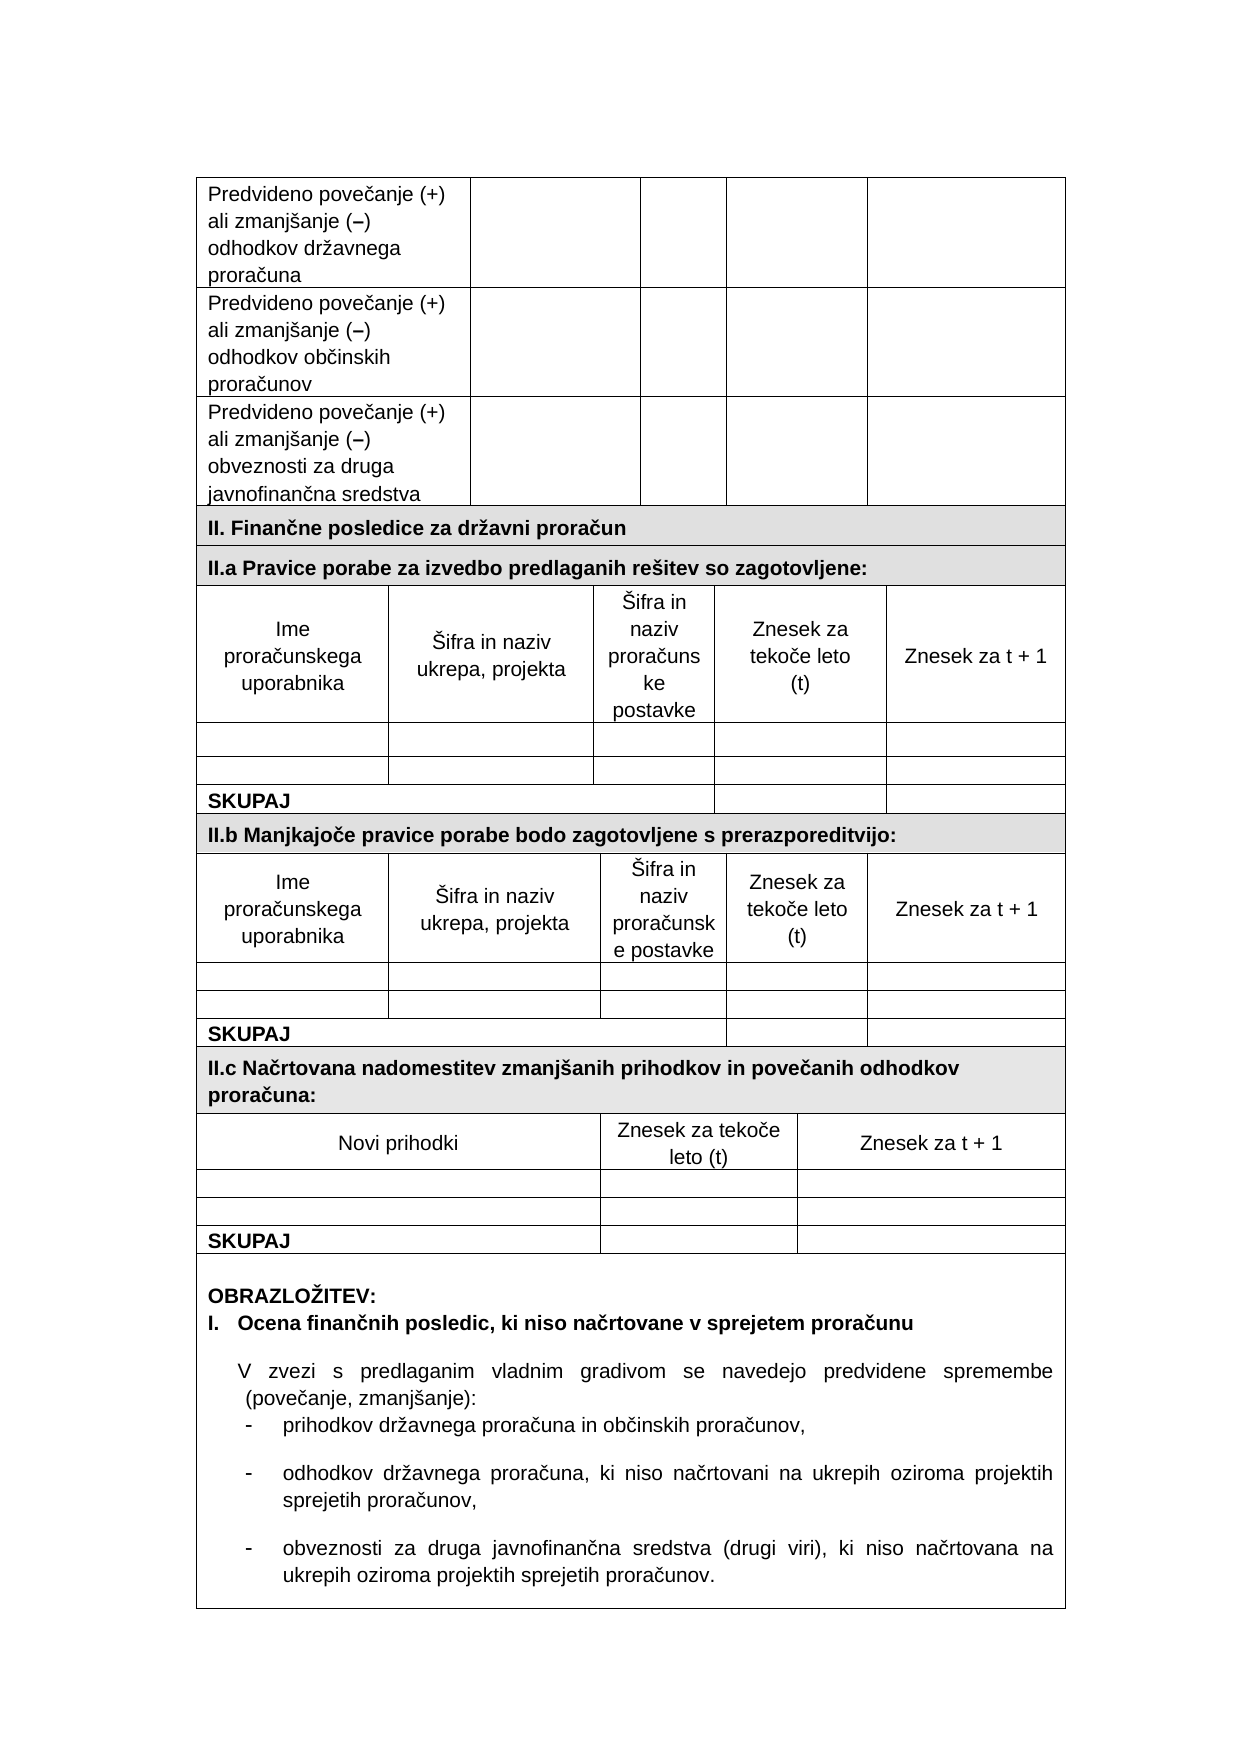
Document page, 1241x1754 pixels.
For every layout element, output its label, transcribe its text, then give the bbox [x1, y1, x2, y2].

table_cell II.c Načrtovana nadomestitev zmanjšanih prihodkov in povečanih odhodkov proračuna: [197, 1047, 1065, 1113]
table_cell [389, 991, 600, 1018]
table_cell [197, 1198, 600, 1225]
table_cell [601, 1170, 797, 1197]
table_cell [197, 723, 388, 756]
table_cell Šifra in naziv proračunske postavke [594, 586, 714, 722]
table_cell Znesek za t + 1 [798, 1114, 1065, 1168]
table_cell [887, 757, 1065, 784]
table_cell [887, 785, 1065, 812]
table_cell [887, 723, 1065, 756]
table_cell [197, 963, 388, 990]
table_cell [727, 991, 867, 1018]
table_cell [471, 178, 640, 287]
table_cell [727, 963, 867, 990]
table_cell [727, 288, 867, 396]
table_cell [601, 1198, 797, 1225]
table_cell [868, 1019, 1065, 1046]
table_cell [798, 1198, 1065, 1225]
table_cell [798, 1170, 1065, 1197]
table_cell [389, 723, 593, 756]
table_cell Znesek za tekoče leto (t) [715, 586, 886, 722]
table_cell [471, 397, 640, 505]
table_cell [715, 785, 886, 812]
table_cell Znesek za t + 1 [887, 586, 1065, 722]
table_cell [715, 757, 886, 784]
table_cell Ime proračunskega uporabnika [197, 586, 388, 722]
table_cell Predvideno povečanje (+) ali zmanjšanje (–) odhodkov državnega proračuna [197, 178, 470, 287]
table_cell Šifra in naziv ukrepa, projekta [389, 586, 593, 722]
table_cell [601, 991, 726, 1018]
table_cell [727, 397, 867, 505]
table_cell [641, 397, 726, 505]
table_cell II.a Pravice porabe za izvedbo predlaganih rešitev so zagotovljene: [197, 546, 1065, 585]
table_cell SKUPAJ [197, 1019, 726, 1046]
table_cell II.b Manjkajoče pravice porabe bodo zagotovljene s prerazporeditvijo: [197, 814, 1065, 852]
table_cell [641, 288, 726, 396]
table_cell [197, 1170, 600, 1197]
table_cell Novi prihodki [197, 1114, 600, 1168]
table_cell Znesek za tekoče leto (t) [601, 1114, 797, 1168]
table_cell Šifra in naziv proračunske postavke [601, 854, 726, 962]
table_cell [389, 757, 593, 784]
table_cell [197, 1254, 1065, 1608]
table_cell Znesek za tekoče leto (t) [727, 854, 867, 962]
table_cell SKUPAJ [197, 785, 714, 812]
table_cell [798, 1226, 1065, 1253]
table_cell [868, 288, 1065, 396]
table_cell Predvideno povečanje (+) ali zmanjšanje (–) obveznosti za druga javnofinančna sredstva [197, 397, 470, 505]
table_cell [641, 178, 726, 287]
table_cell [715, 723, 886, 756]
table_cell [868, 963, 1065, 990]
table_cell SKUPAJ [197, 1226, 600, 1253]
table_cell Znesek za t + 1 [868, 854, 1065, 962]
table_cell [727, 1019, 867, 1046]
table_cell [197, 757, 388, 784]
table_cell [594, 723, 714, 756]
table_cell [197, 991, 388, 1018]
table_cell [868, 991, 1065, 1018]
table_cell [389, 963, 600, 990]
table_cell II. Finančne posledice za državni proračun [197, 506, 1065, 545]
table_cell [601, 963, 726, 990]
table_cell [471, 288, 640, 396]
table_cell [868, 178, 1065, 287]
table_cell [601, 1226, 797, 1253]
table_cell Ime proračunskega uporabnika [197, 854, 388, 962]
table_cell Šifra in naziv ukrepa, projekta [389, 854, 600, 962]
table_cell [727, 178, 867, 287]
table_cell [868, 397, 1065, 505]
table_cell Predvideno povečanje (+) ali zmanjšanje (–) odhodkov občinskih proračunov [197, 288, 470, 396]
table_cell [594, 757, 714, 784]
